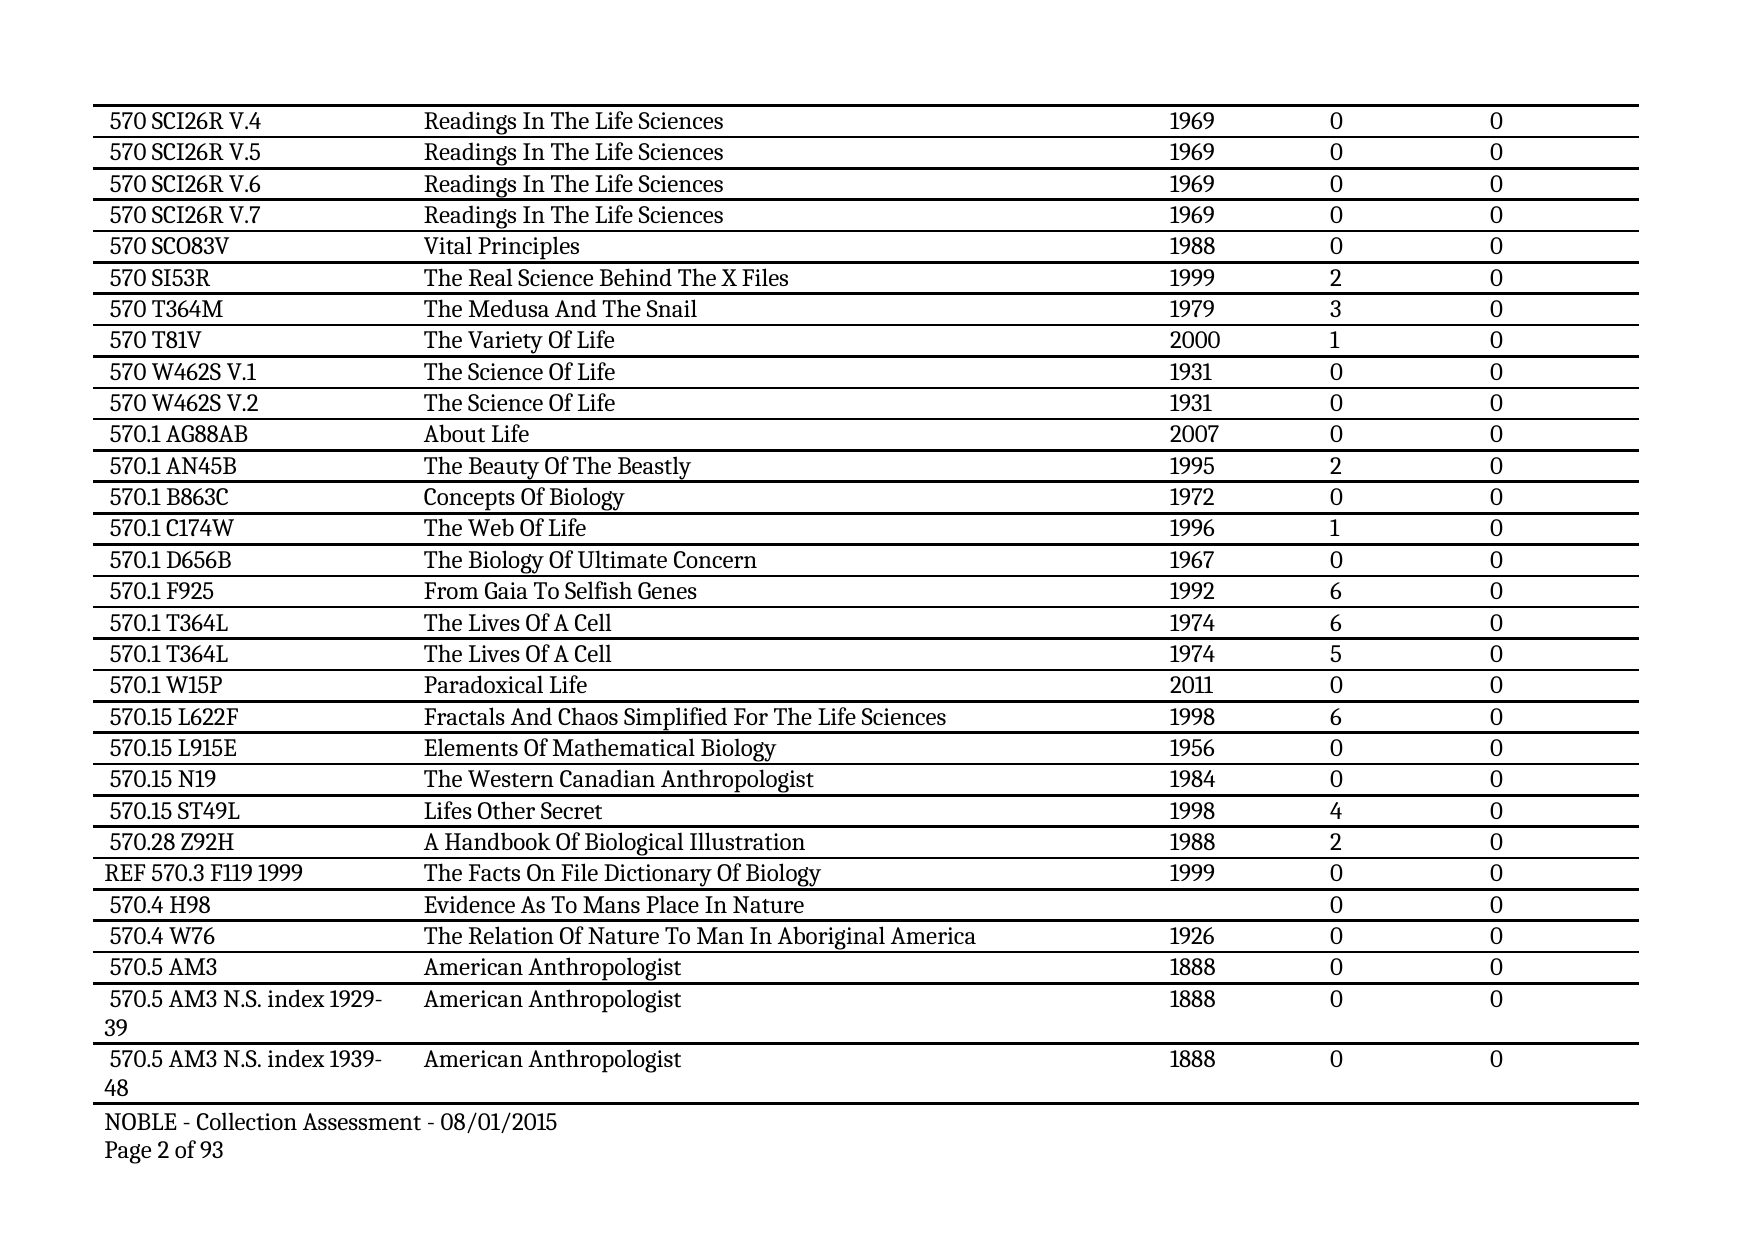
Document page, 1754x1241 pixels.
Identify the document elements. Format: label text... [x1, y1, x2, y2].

table_cell 1992 [1159, 577, 1319, 606]
table_cell 0 [1319, 671, 1478, 700]
table_cell 0 [1479, 107, 1638, 136]
table_cell 2 [1319, 828, 1478, 857]
table_cell Vital Principles [413, 232, 1159, 261]
table_cell The Lives Of A Cell [413, 608, 1159, 637]
table_cell 0 [1479, 170, 1638, 198]
table_cell 0 [1479, 515, 1638, 543]
table_cell 0 [1319, 765, 1478, 794]
table_cell 1988 [1159, 828, 1319, 857]
table_cell 570.1 T364L [93, 640, 412, 668]
table_cell 1888 [1159, 953, 1319, 982]
table_cell The Medusa And The Snail [413, 295, 1159, 324]
table_cell Readings In The Life Sciences [413, 201, 1159, 229]
table_cell 2007 [1159, 420, 1319, 449]
table_cell 2 [1319, 452, 1478, 480]
table_cell 570 W462S V.2 [93, 389, 412, 418]
table_cell 570.1 T364L [93, 608, 412, 637]
table_cell 0 [1479, 828, 1638, 857]
table_cell 0 [1479, 295, 1638, 324]
table_cell The Science Of Life [413, 389, 1159, 418]
table_cell 1969 [1159, 201, 1319, 229]
table_cell The Real Science Behind The X Files [413, 264, 1159, 292]
table_cell 570.5 AM3 N.S. index 1939-48 [93, 1045, 412, 1102]
table_cell 570.1 F925 [93, 577, 412, 606]
table_cell 0 [1479, 452, 1638, 480]
table_cell 0 [1479, 326, 1638, 355]
table_cell Paradoxical Life [413, 671, 1159, 700]
table_cell 1995 [1159, 452, 1319, 480]
table_cell 570.4 H98 [93, 891, 412, 919]
table_cell 1967 [1159, 546, 1319, 574]
table_cell 0 [1479, 1045, 1638, 1102]
table_cell The Lives Of A Cell [413, 640, 1159, 668]
table_cell 1 [1319, 326, 1478, 355]
table_cell 570.15 L622F [93, 703, 412, 731]
table_cell 570 SCI26R V.6 [93, 170, 412, 198]
table_cell About Life [413, 420, 1159, 449]
table_cell 5 [1319, 640, 1478, 668]
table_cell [413, 107, 1159, 136]
table_cell 1969 [1159, 138, 1319, 167]
table_cell 0 [1319, 546, 1478, 574]
table_cell 0 [1319, 138, 1478, 167]
table_cell 0 [1479, 358, 1638, 386]
table_cell 0 [1479, 483, 1638, 512]
table_cell 1999 [1159, 264, 1319, 292]
table_cell 0 [1479, 671, 1638, 700]
table_cell 0 [1479, 232, 1638, 261]
table_cell 570 SCI26R V.4 [93, 107, 412, 136]
table_cell 570 SCI26R V.5 [93, 138, 412, 167]
table_cell 1888 [1159, 1045, 1319, 1102]
table_cell 0 [1479, 922, 1638, 951]
table_cell 0 [1319, 922, 1478, 951]
table_cell 0 [1319, 232, 1478, 261]
table_cell 1 [1319, 515, 1478, 543]
table_cell 570.1 D656B [93, 546, 412, 574]
table_cell 570.1 B863C [93, 483, 412, 512]
table_cell A Handbook Of Biological Illustration [413, 828, 1159, 857]
table_cell The Web Of Life [413, 515, 1159, 543]
table_cell 1969 [1159, 170, 1319, 198]
table_cell 0 [1319, 985, 1478, 1042]
table_cell Evidence As To Mans Place In Nature [413, 891, 1159, 919]
table_cell 0 [1479, 891, 1638, 919]
table_cell 0 [1479, 765, 1638, 794]
table_cell 0 [1479, 859, 1638, 888]
table_cell 570 SCO83V [93, 232, 412, 261]
table_cell 2011 [1159, 671, 1319, 700]
table_cell The Beauty Of The Beastly [413, 452, 1159, 480]
table_cell 0 [1479, 797, 1638, 825]
table_cell The Facts On File Dictionary Of Biology [413, 859, 1159, 888]
table_cell The Western Canadian Anthropologist [413, 765, 1159, 794]
table_cell 570.5 AM3 [93, 953, 412, 982]
table_cell 1926 [1159, 922, 1319, 951]
table_cell 570 T81V [93, 326, 412, 355]
table_cell 0 [1479, 703, 1638, 731]
table_cell 0 [1319, 1045, 1478, 1102]
table_cell 0 [1319, 420, 1478, 449]
table_cell 0 [1479, 608, 1638, 637]
table_cell 0 [1319, 170, 1478, 198]
table_cell 1969 [1159, 107, 1319, 136]
table_cell 1972 [1159, 483, 1319, 512]
table_cell 2000 [1159, 326, 1319, 355]
table_cell 0 [1319, 891, 1478, 919]
table_cell From Gaia To Selfish Genes [413, 577, 1159, 606]
table_cell 0 [1319, 389, 1478, 418]
table_cell 570.28 Z92H [93, 828, 412, 857]
table_cell 570.15 L915E [93, 734, 412, 763]
table_cell 570.1 AG88AB [93, 420, 412, 449]
table_cell 6 [1319, 703, 1478, 731]
table_cell 570.1 AN45B [93, 452, 412, 480]
table_cell Elements Of Mathematical Biology [413, 734, 1159, 763]
table_cell 1888 [1159, 985, 1319, 1042]
table_cell 0 [1479, 640, 1638, 668]
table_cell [413, 1045, 1159, 1102]
table_cell The Variety Of Life [413, 326, 1159, 355]
table_cell 570 SCI26R V.7 [93, 201, 412, 229]
table_cell 1988 [1159, 232, 1319, 261]
table_cell 0 [1479, 734, 1638, 763]
table_cell The Science Of Life [413, 358, 1159, 386]
table_cell American Anthropologist [413, 985, 1159, 1042]
table_cell 4 [1319, 797, 1478, 825]
table_cell 0 [1479, 389, 1638, 418]
table_cell 1956 [1159, 734, 1319, 763]
table_cell 1998 [1159, 703, 1319, 731]
table_cell Concepts Of Biology [413, 483, 1159, 512]
table_cell 1999 [1159, 859, 1319, 888]
table_cell 570.5 AM3 N.S. index 1929-39 [93, 985, 412, 1042]
table_cell 570.15 ST49L [93, 797, 412, 825]
table_cell The Biology Of Ultimate Concern [413, 546, 1159, 574]
table_cell 1979 [1159, 295, 1319, 324]
table_cell 1974 [1159, 640, 1319, 668]
table_cell 1931 [1159, 358, 1319, 386]
table_cell 0 [1479, 264, 1638, 292]
table_cell 0 [1319, 358, 1478, 386]
table_cell The Relation Of Nature To Man In Aboriginal America [413, 922, 1159, 951]
table_cell 2 [1319, 264, 1478, 292]
table_cell 0 [1479, 985, 1638, 1042]
table_cell 0 [1319, 201, 1478, 229]
table_cell 570 SI53R [93, 264, 412, 292]
table_cell 0 [1479, 546, 1638, 574]
table_cell 0 [1479, 138, 1638, 167]
table_cell 0 [1479, 577, 1638, 606]
table_cell 1984 [1159, 765, 1319, 794]
table_cell 0 [1479, 953, 1638, 982]
table_cell 0 [1479, 420, 1638, 449]
table_cell Lifes Other Secret [413, 797, 1159, 825]
table_cell Fractals And Chaos Simplified For The Life Sciences [413, 703, 1159, 731]
table_cell 3 [1319, 295, 1478, 324]
table_cell 570.15 N19 [93, 765, 412, 794]
table_cell 1996 [1159, 515, 1319, 543]
table_cell 1974 [1159, 608, 1319, 637]
table_cell 570 T364M [93, 295, 412, 324]
table_cell 0 [1319, 483, 1478, 512]
table_cell REF 570.3 F119 1999 [93, 859, 412, 888]
table_cell Readings In The Life Sciences [413, 138, 1159, 167]
table_cell [1159, 891, 1319, 919]
table_cell 0 [1319, 953, 1478, 982]
table_cell 0 [1319, 734, 1478, 763]
table_cell Readings In The Life Sciences [413, 170, 1159, 198]
table_cell 1931 [1159, 389, 1319, 418]
table_cell 1998 [1159, 797, 1319, 825]
table_cell 6 [1319, 577, 1478, 606]
table_cell 570.1 C174W [93, 515, 412, 543]
table_cell 0 [1319, 107, 1478, 136]
table_cell 570.4 W76 [93, 922, 412, 951]
table_cell 570.1 W15P [93, 671, 412, 700]
table_cell 0 [1319, 859, 1478, 888]
table_cell 570 W462S V.1 [93, 358, 412, 386]
table_cell 6 [1319, 608, 1478, 637]
table_cell American Anthropologist [413, 953, 1159, 982]
table_cell 0 [1479, 201, 1638, 229]
